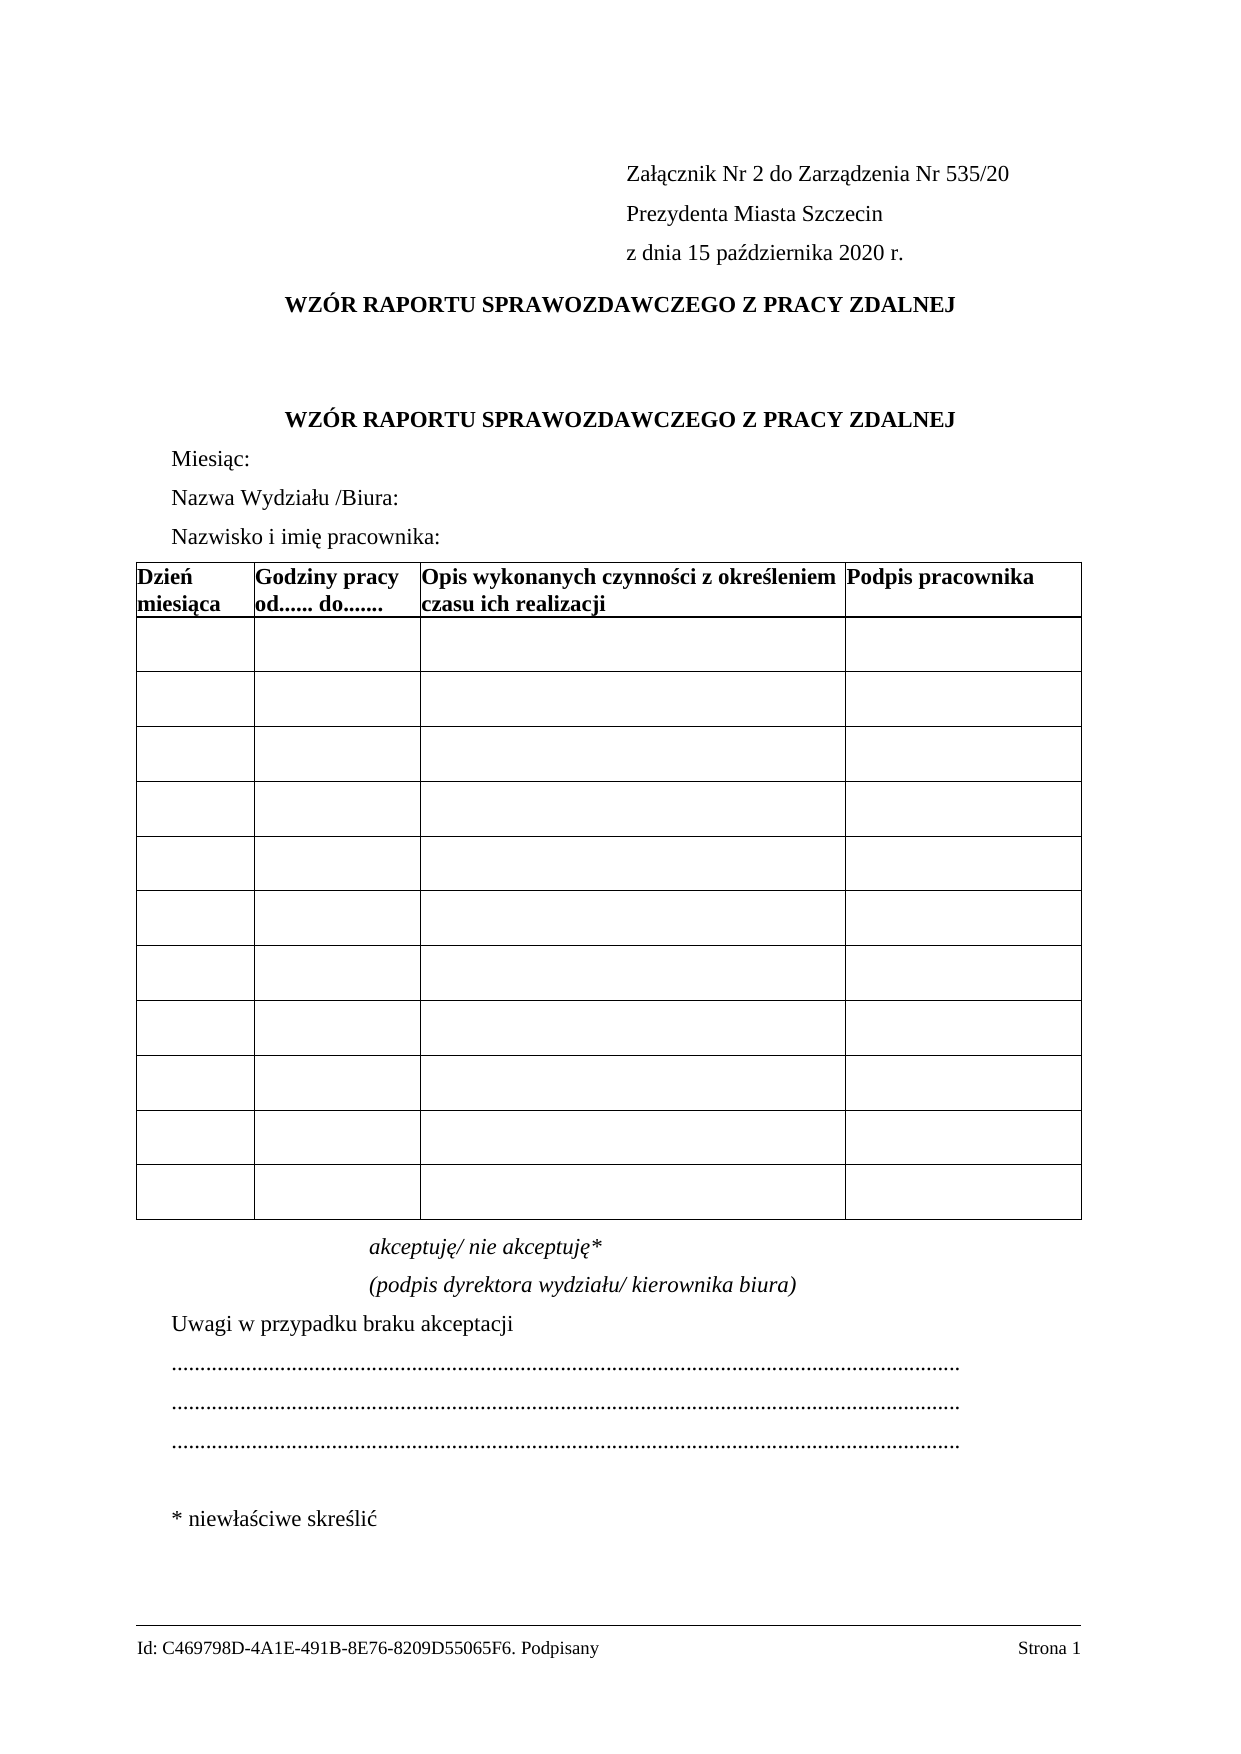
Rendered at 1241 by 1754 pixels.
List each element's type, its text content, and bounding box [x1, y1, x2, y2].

table_cell [421, 1001, 845, 1055]
table_cell [255, 672, 420, 726]
table_cell [421, 946, 845, 1000]
text Załącznik Nr 2 do Zarządzenia Nr 535/20 Prezydenta Miasta Szczecin z dnia 15 października 2020 r. [626, 160, 1093, 265]
text .......................................................................................................................................... [148, 1388, 1093, 1414]
text Nazwisko i imię pracownika: [148, 523, 1093, 549]
text Uwagi w przypadku braku akceptacji [148, 1310, 1093, 1337]
table_cell [137, 1056, 254, 1109]
table_header Godziny pracy od...... do....... [255, 563, 420, 616]
table_cell [137, 1111, 254, 1164]
text .......................................................................................................................................... [148, 1349, 1093, 1376]
text (podpis dyrektora wydziału/ kierownika biura) [148, 1272, 1093, 1298]
table_cell [846, 782, 1081, 836]
table_cell [421, 782, 845, 836]
table_cell [421, 837, 845, 890]
table_cell [255, 727, 420, 781]
table_cell [846, 672, 1081, 726]
table_cell [255, 1001, 420, 1055]
table_cell [137, 672, 254, 726]
table_cell [846, 618, 1081, 671]
table_cell [421, 1165, 845, 1219]
table_cell [255, 1056, 420, 1109]
table_cell [255, 837, 420, 890]
table_cell [846, 727, 1081, 781]
table_cell [421, 891, 845, 945]
text WZÓR RAPORTU SPRAWOZDAWCZEGO Z PRACY ZDALNEJ [148, 291, 1093, 317]
table_cell [846, 1056, 1081, 1109]
table_cell [846, 1001, 1081, 1055]
table_cell [137, 837, 254, 890]
table_cell [846, 1165, 1081, 1219]
text * niewłaściwe skreślić [148, 1505, 1093, 1531]
table_cell [255, 782, 420, 836]
table_cell [255, 891, 420, 945]
text WZÓR RAPORTU SPRAWOZDAWCZEGO Z PRACY ZDALNEJ [148, 406, 1093, 433]
table_header Opis wykonanych czynności z określeniem czasu ich realizacji [421, 563, 845, 616]
table_header Dzień miesiąca [137, 563, 254, 616]
table_cell [421, 672, 845, 726]
table_cell [255, 1165, 420, 1219]
text akceptuję/ nie akceptuję* [148, 1233, 1093, 1259]
table_cell [846, 1111, 1081, 1164]
table_cell [137, 891, 254, 945]
table_cell [255, 1111, 420, 1164]
text .......................................................................................................................................... [148, 1427, 1093, 1453]
table_header Podpis pracownika [846, 563, 1081, 616]
table_cell [255, 946, 420, 1000]
table_cell [137, 618, 254, 671]
table_cell [421, 1111, 845, 1164]
table_cell [137, 1001, 254, 1055]
text Miesiąc: [148, 445, 1093, 471]
text Nazwa Wydziału /Biura: [148, 484, 1093, 510]
table_cell [137, 727, 254, 781]
table_cell [255, 618, 420, 671]
table_cell [846, 946, 1081, 1000]
table_cell [421, 618, 845, 671]
table_cell [137, 1165, 254, 1219]
table_cell [846, 837, 1081, 890]
table_cell [421, 727, 845, 781]
table_cell [846, 891, 1081, 945]
table_cell [137, 782, 254, 836]
table_cell [137, 946, 254, 1000]
table_cell [421, 1056, 845, 1109]
